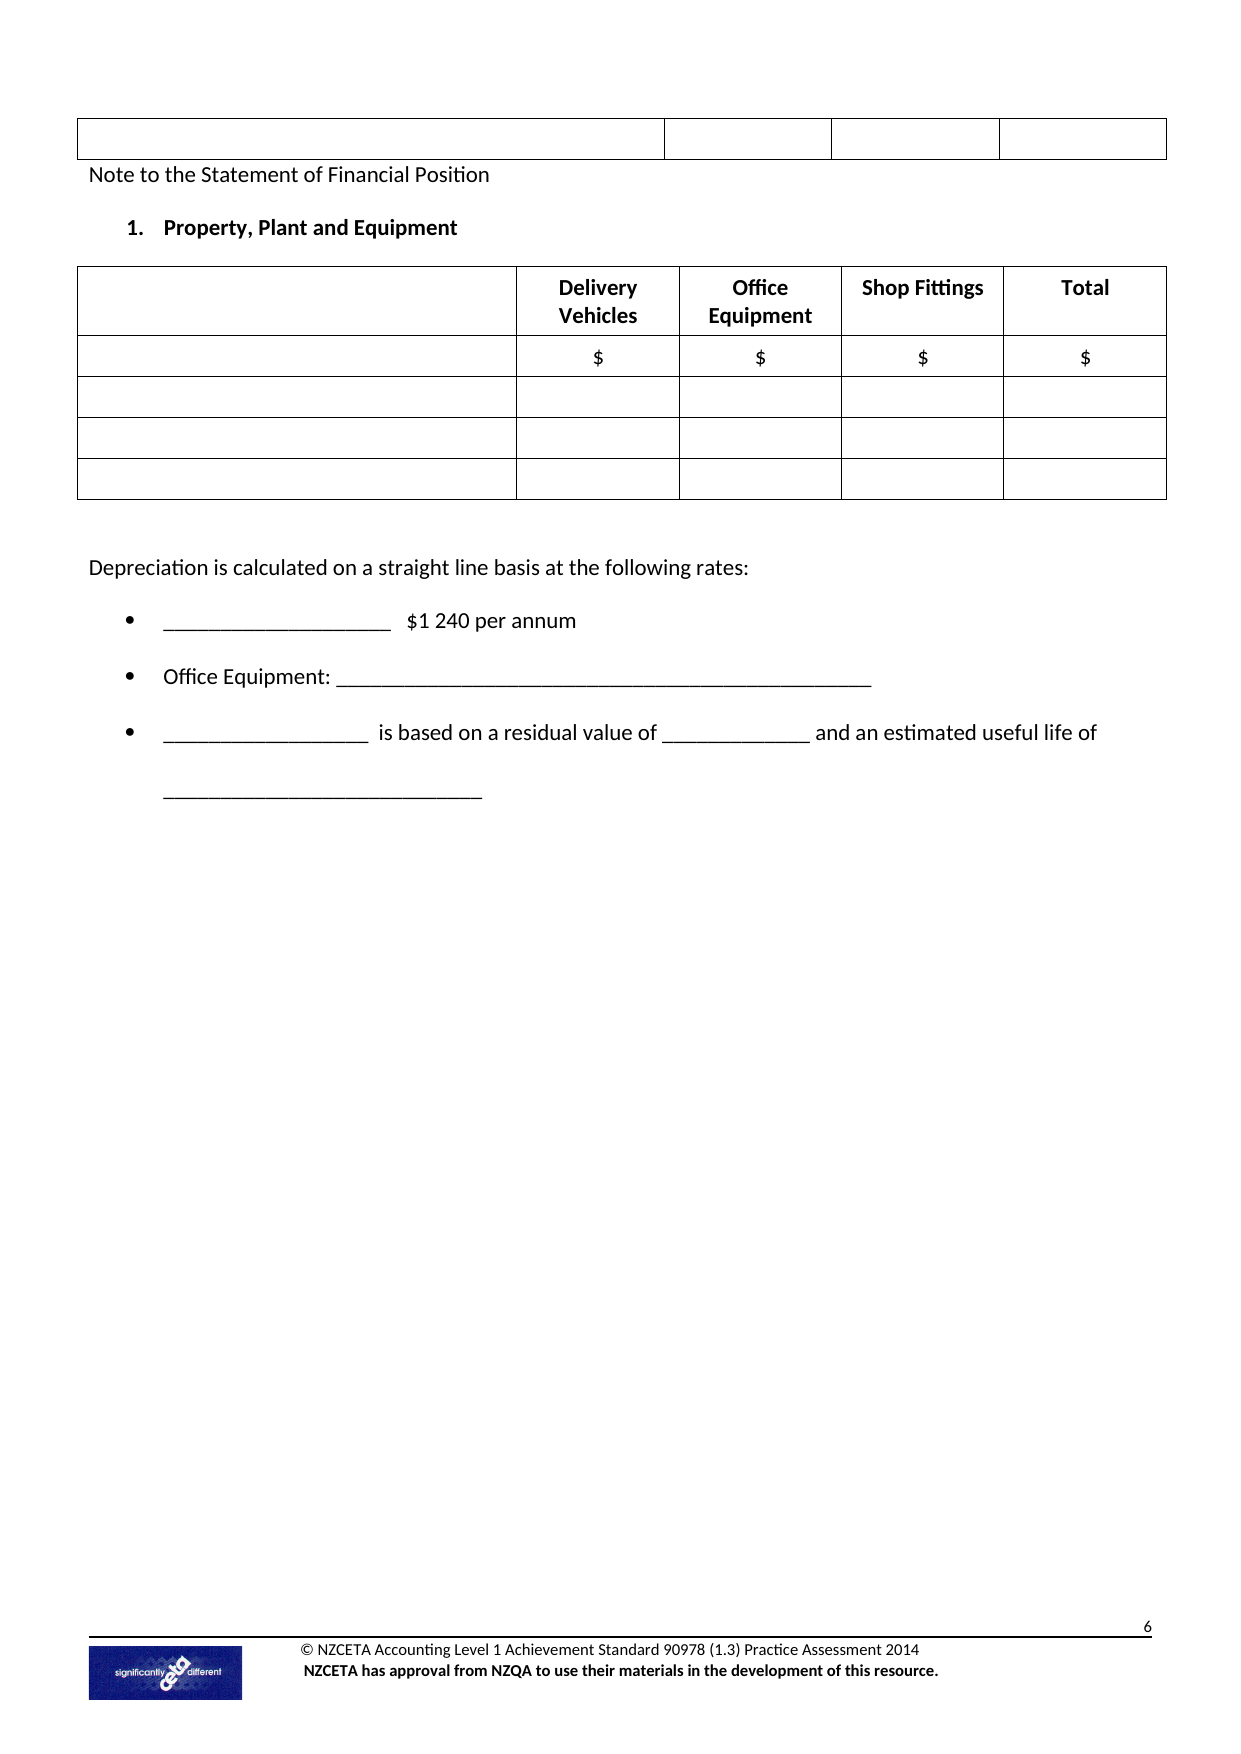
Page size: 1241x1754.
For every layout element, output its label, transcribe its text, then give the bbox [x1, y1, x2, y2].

table_cell [665, 119, 831, 159]
table_cell [78, 459, 516, 499]
table_cell [78, 336, 516, 376]
table_cell [842, 418, 1003, 458]
table_cell [78, 418, 516, 458]
table_cell [517, 459, 679, 499]
table_cell [842, 377, 1003, 417]
table_cell [1004, 459, 1166, 499]
table_cell [832, 119, 999, 159]
table_cell $ [1004, 336, 1166, 376]
list ____________________ $1 240 per annum [126, 606, 1152, 634]
list Office Equipment: _______________________________________________ [126, 662, 1152, 690]
table_header Total [1004, 267, 1166, 335]
list __________________ is based on a residual value of _____________ and an estimated useful life of ____________________________ [126, 718, 1152, 802]
table_cell [78, 377, 516, 417]
table_cell [680, 418, 841, 458]
table_cell $ [842, 336, 1003, 376]
table_cell $ [517, 336, 679, 376]
table_cell [1000, 119, 1166, 159]
table_cell [680, 377, 841, 417]
table_cell [517, 377, 679, 417]
picture [88, 1646, 243, 1700]
text Depreciation is calculated on a straight line basis at the following rates: [89, 553, 1152, 581]
table_header [78, 267, 516, 335]
table_cell $ [680, 336, 841, 376]
table_cell [680, 459, 841, 499]
table_header Shop Fittings [842, 267, 1003, 335]
text Note to the Statement of Financial Position [89, 160, 1152, 188]
table_cell [517, 418, 679, 458]
table_cell [1004, 418, 1166, 458]
table_cell [1004, 377, 1166, 417]
table_header Office Equipment [680, 267, 841, 335]
list Property, Plant and Equipment [126, 213, 1152, 241]
table_header Delivery Vehicles [517, 267, 679, 335]
table_cell [842, 459, 1003, 499]
table_cell [78, 119, 664, 159]
